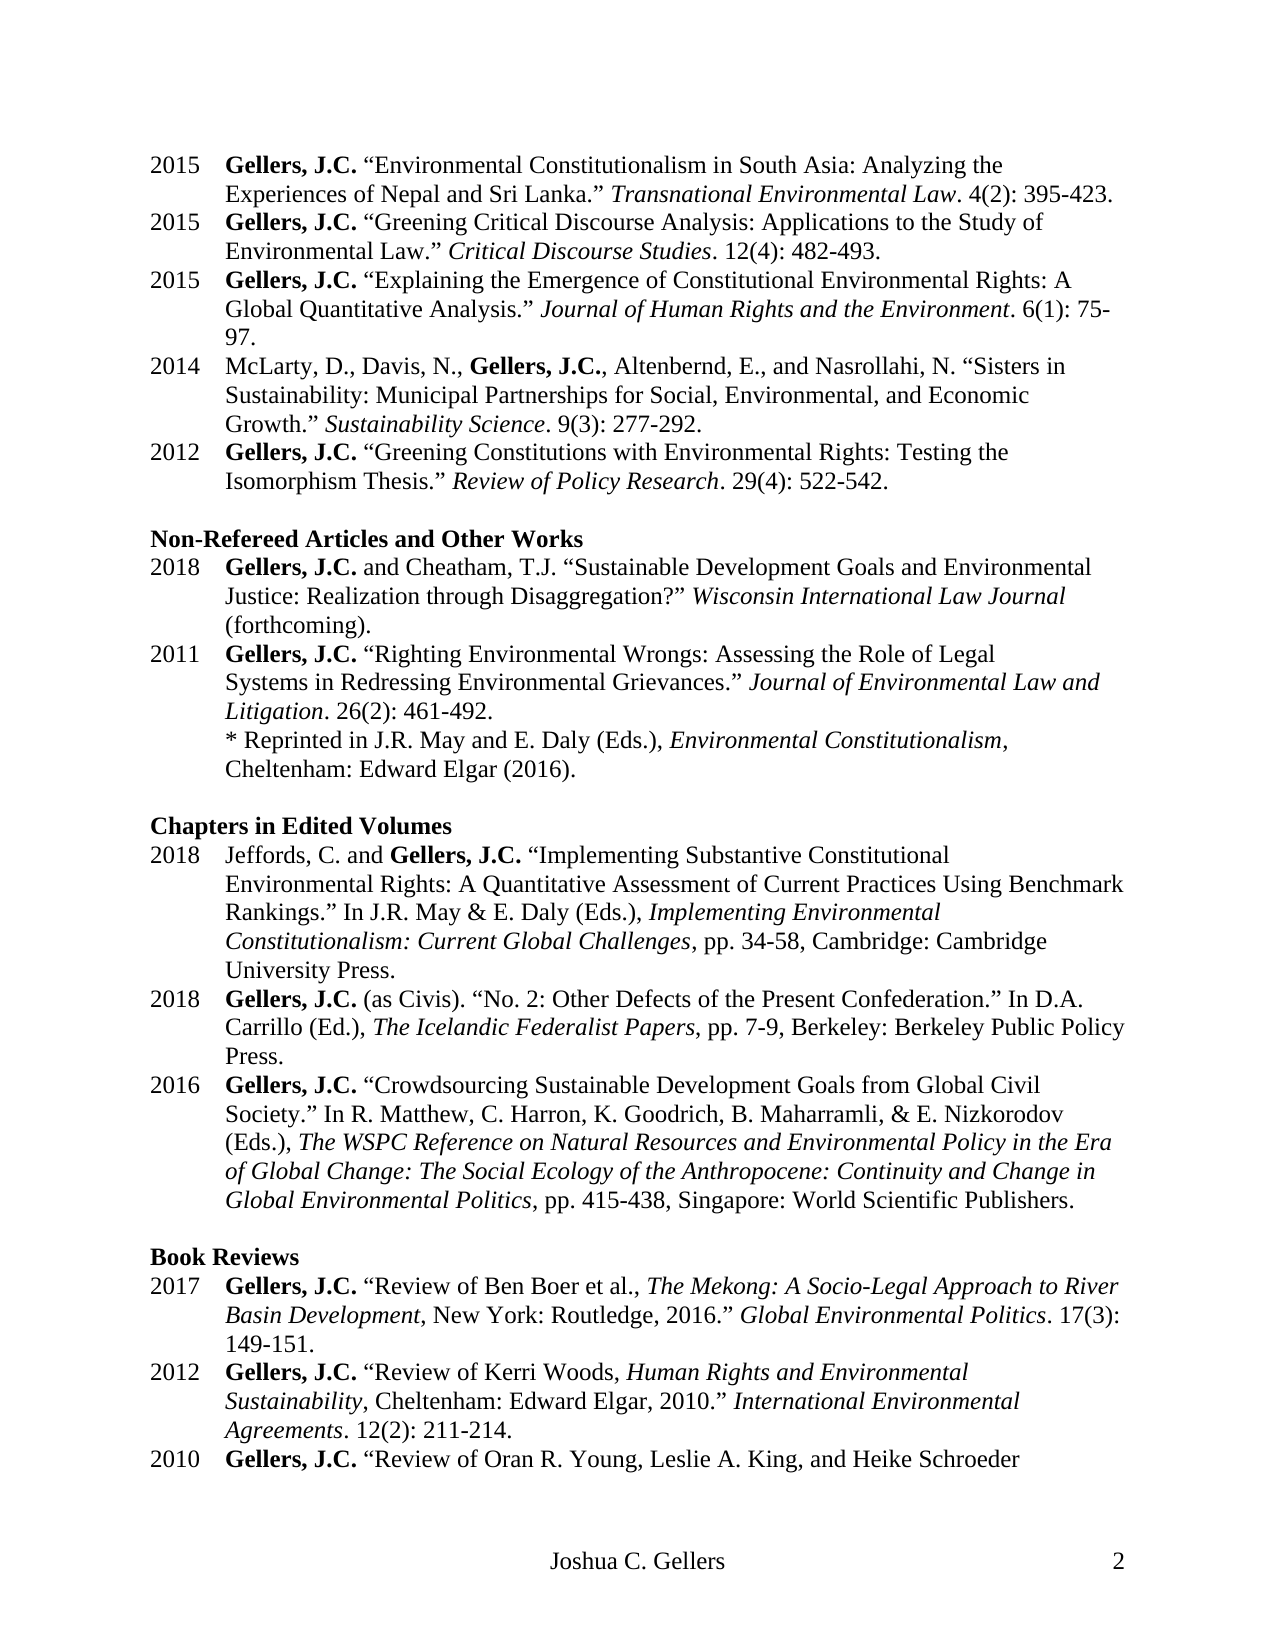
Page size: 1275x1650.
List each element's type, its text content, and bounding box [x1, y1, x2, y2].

text Rankings.” In J.R. May & E. Daly (Eds.), Implementing Environmental [150, 897, 1125, 926]
text Constitutionalism: Current Global Challenges, pp. 34-58, Cambridge: Cambridge [150, 926, 1125, 955]
text 2017 Gellers, J.C. “Review of Ben Boer et al., The Mekong: A Socio-Legal Approach to River [150, 1271, 1125, 1300]
text Carrillo (Ed.), The Icelandic Federalist Papers, pp. 7-9, Berkeley: Berkeley Public Policy [150, 1012, 1125, 1041]
text Global Quantitative Analysis.” Journal of Human Rights and the Environment. 6(1): 75- [150, 294, 1125, 322]
text 2010 Gellers, J.C. “Review of Oran R. Young, Leslie A. King, and Heike Schroeder [150, 1444, 1125, 1472]
text (forthcoming). [150, 610, 1125, 639]
text Environmental Rights: A Quantitative Assessment of Current Practices Using Benchmark [150, 869, 1125, 897]
text Agreements. 12(2): 211-214. [150, 1415, 1125, 1444]
text Non-Refereed Articles and Other Works [150, 524, 1125, 552]
text 2018 Gellers, J.C. and Cheatham, T.J. “Sustainable Development Goals and Environmental [150, 552, 1125, 581]
text Press. [150, 1041, 1125, 1070]
text 2012 Gellers, J.C. “Greening Constitutions with Environmental Rights: Testing the [150, 437, 1125, 466]
text Growth.” Sustainability Science. 9(3): 277-292. [150, 409, 1125, 437]
text 2011 Gellers, J.C. “Righting Environmental Wrongs: Assessing the Role of Legal [150, 639, 1125, 667]
text Cheltenham: Edward Elgar (2016). [150, 754, 1125, 782]
text 2014 McLarty, D., Davis, N., Gellers, J.C., Altenbernd, E., and Nasrollahi, N. “Sisters in [150, 351, 1125, 380]
text Basin Development, New York: Routledge, 2016.” Global Environmental Politics. 17(3): [150, 1300, 1125, 1329]
text 2015 Gellers, J.C. “Greening Critical Discourse Analysis: Applications to the Study of [150, 207, 1125, 236]
text 2015 Gellers, J.C. “Explaining the Emergence of Constitutional Environmental Rights: A [150, 265, 1125, 294]
text 149-151. [150, 1329, 1125, 1357]
text 2016 Gellers, J.C. “Crowdsourcing Sustainable Development Goals from Global Civil [150, 1070, 1125, 1099]
text 2012 Gellers, J.C. “Review of Kerri Woods, Human Rights and Environmental [150, 1357, 1125, 1386]
text Environmental Law.” Critical Discourse Studies. 12(4): 482-493. [150, 236, 1125, 265]
text University Press. [150, 955, 1125, 984]
text of Global Change: The Social Ecology of the Anthropocene: Continuity and Change in [150, 1156, 1125, 1185]
text (Eds.), The WSPC Reference on Natural Resources and Environmental Policy in the Era [150, 1127, 1125, 1156]
text Book Reviews [150, 1242, 1125, 1271]
text * Reprinted in J.R. May and E. Daly (Eds.), Environmental Constitutionalism, [150, 725, 1125, 754]
text Global Environmental Politics, pp. 415-438, Singapore: World Scientific Publishers. [150, 1185, 1125, 1214]
text Systems in Redressing Environmental Grievances.” Journal of Environmental Law and [150, 667, 1125, 696]
text Sustainability: Municipal Partnerships for Social, Environmental, and Economic [150, 380, 1125, 409]
text 2015 Gellers, J.C. “Environmental Constitutionalism in South Asia: Analyzing the Experiences of Nepal and Sri Lanka.” Transnational Environmental Law. 4(2): 395-423. [150, 150, 1125, 207]
text Justice: Realization through Disaggregation?” Wisconsin International Law Journal [150, 581, 1125, 610]
text Sustainability, Cheltenham: Edward Elgar, 2010.” International Environmental [150, 1386, 1125, 1415]
text Isomorphism Thesis.” Review of Policy Research. 29(4): 522-542. [150, 466, 1125, 495]
text Litigation. 26(2): 461-492. [150, 696, 1125, 725]
text 2018 Gellers, J.C. (as Civis). “No. 2: Other Defects of the Present Confederation.” In D.A. [150, 984, 1125, 1012]
text Society.” In R. Matthew, C. Harron, K. Goodrich, B. Maharramli, & E. Nizkorodov [150, 1099, 1125, 1127]
text 97. [150, 322, 1125, 351]
text 2018 Jeffords, C. and Gellers, J.C. “Implementing Substantive Constitutional [150, 840, 1125, 869]
text Chapters in Edited Volumes [150, 811, 1125, 840]
